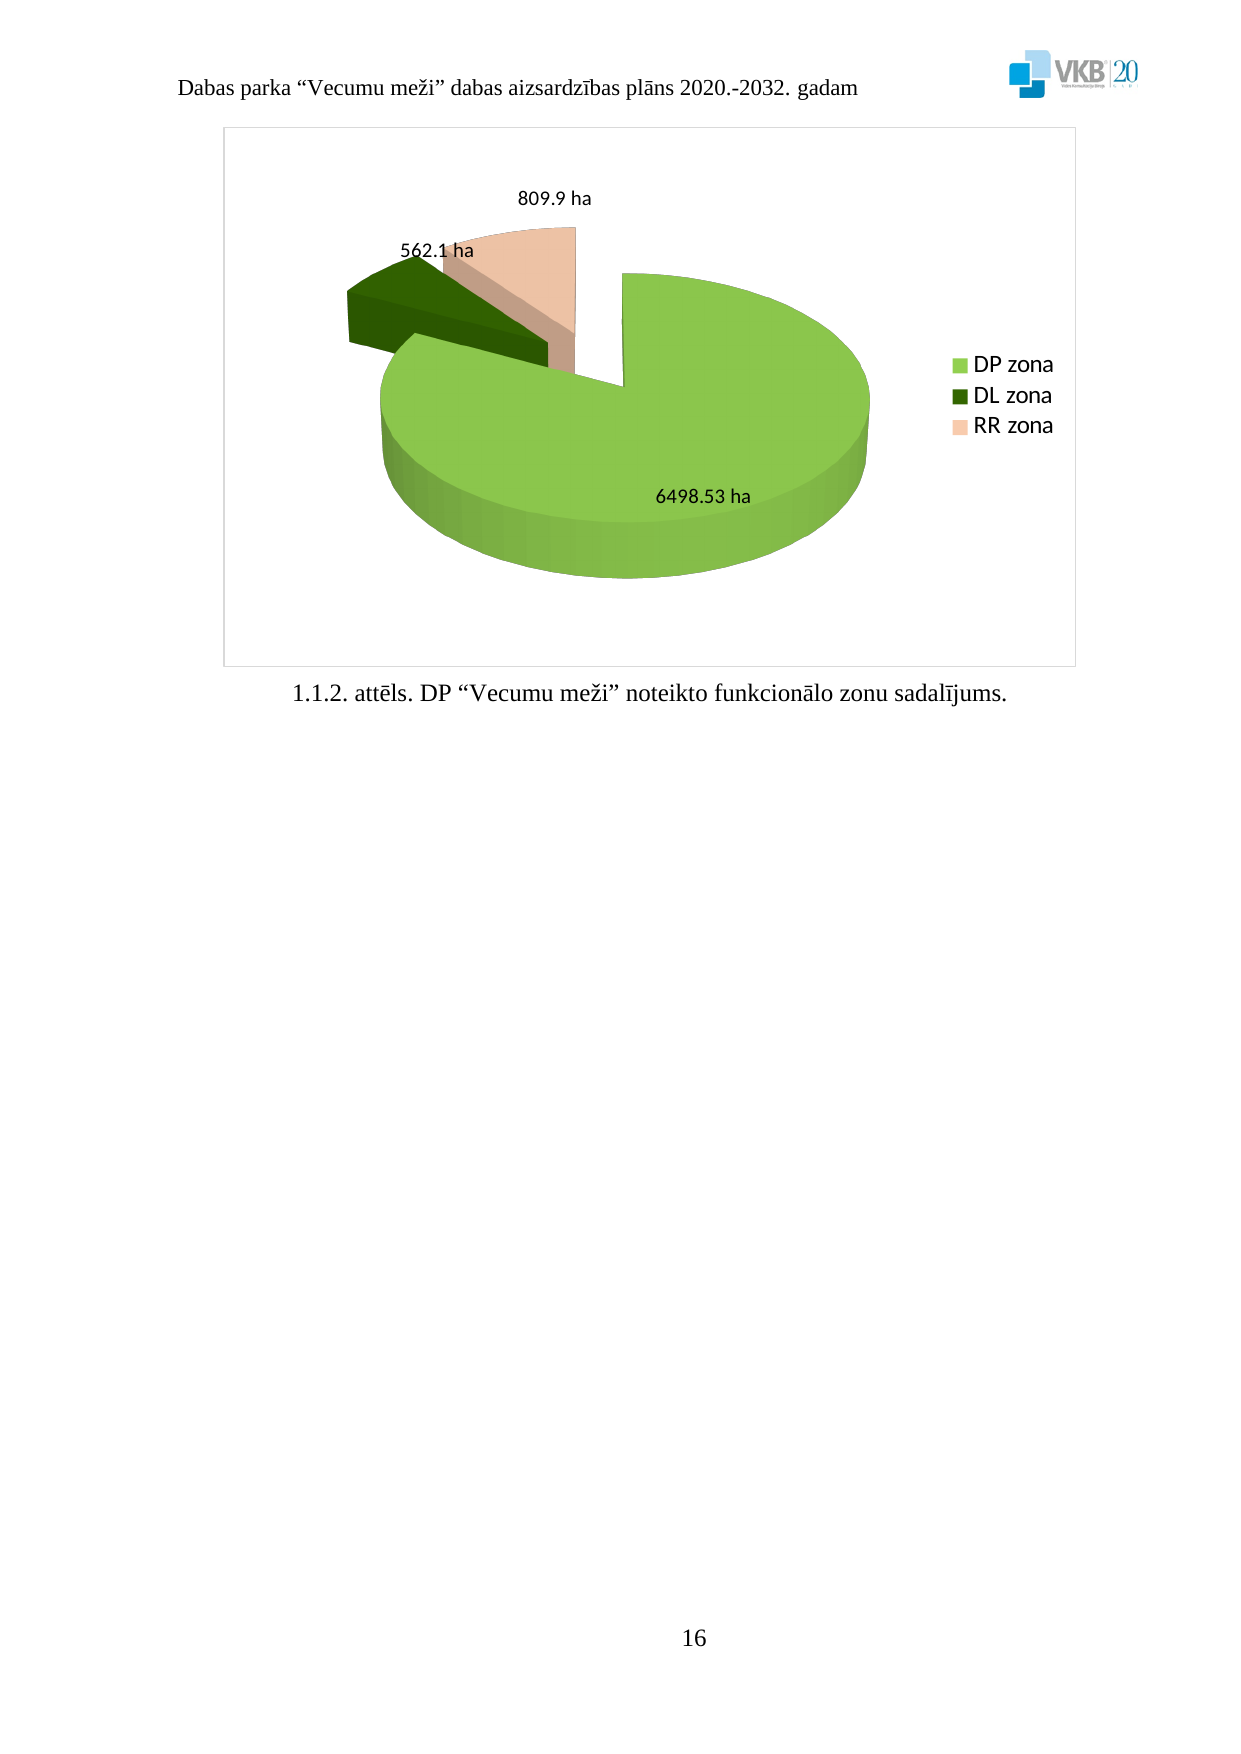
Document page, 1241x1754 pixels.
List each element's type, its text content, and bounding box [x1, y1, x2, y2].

text 1.1.2. attēls. DP “Vecumu meži” noteikto funkcionālo zonu sadalījums. [177, 678, 1122, 706]
picture [1009, 50, 1138, 98]
